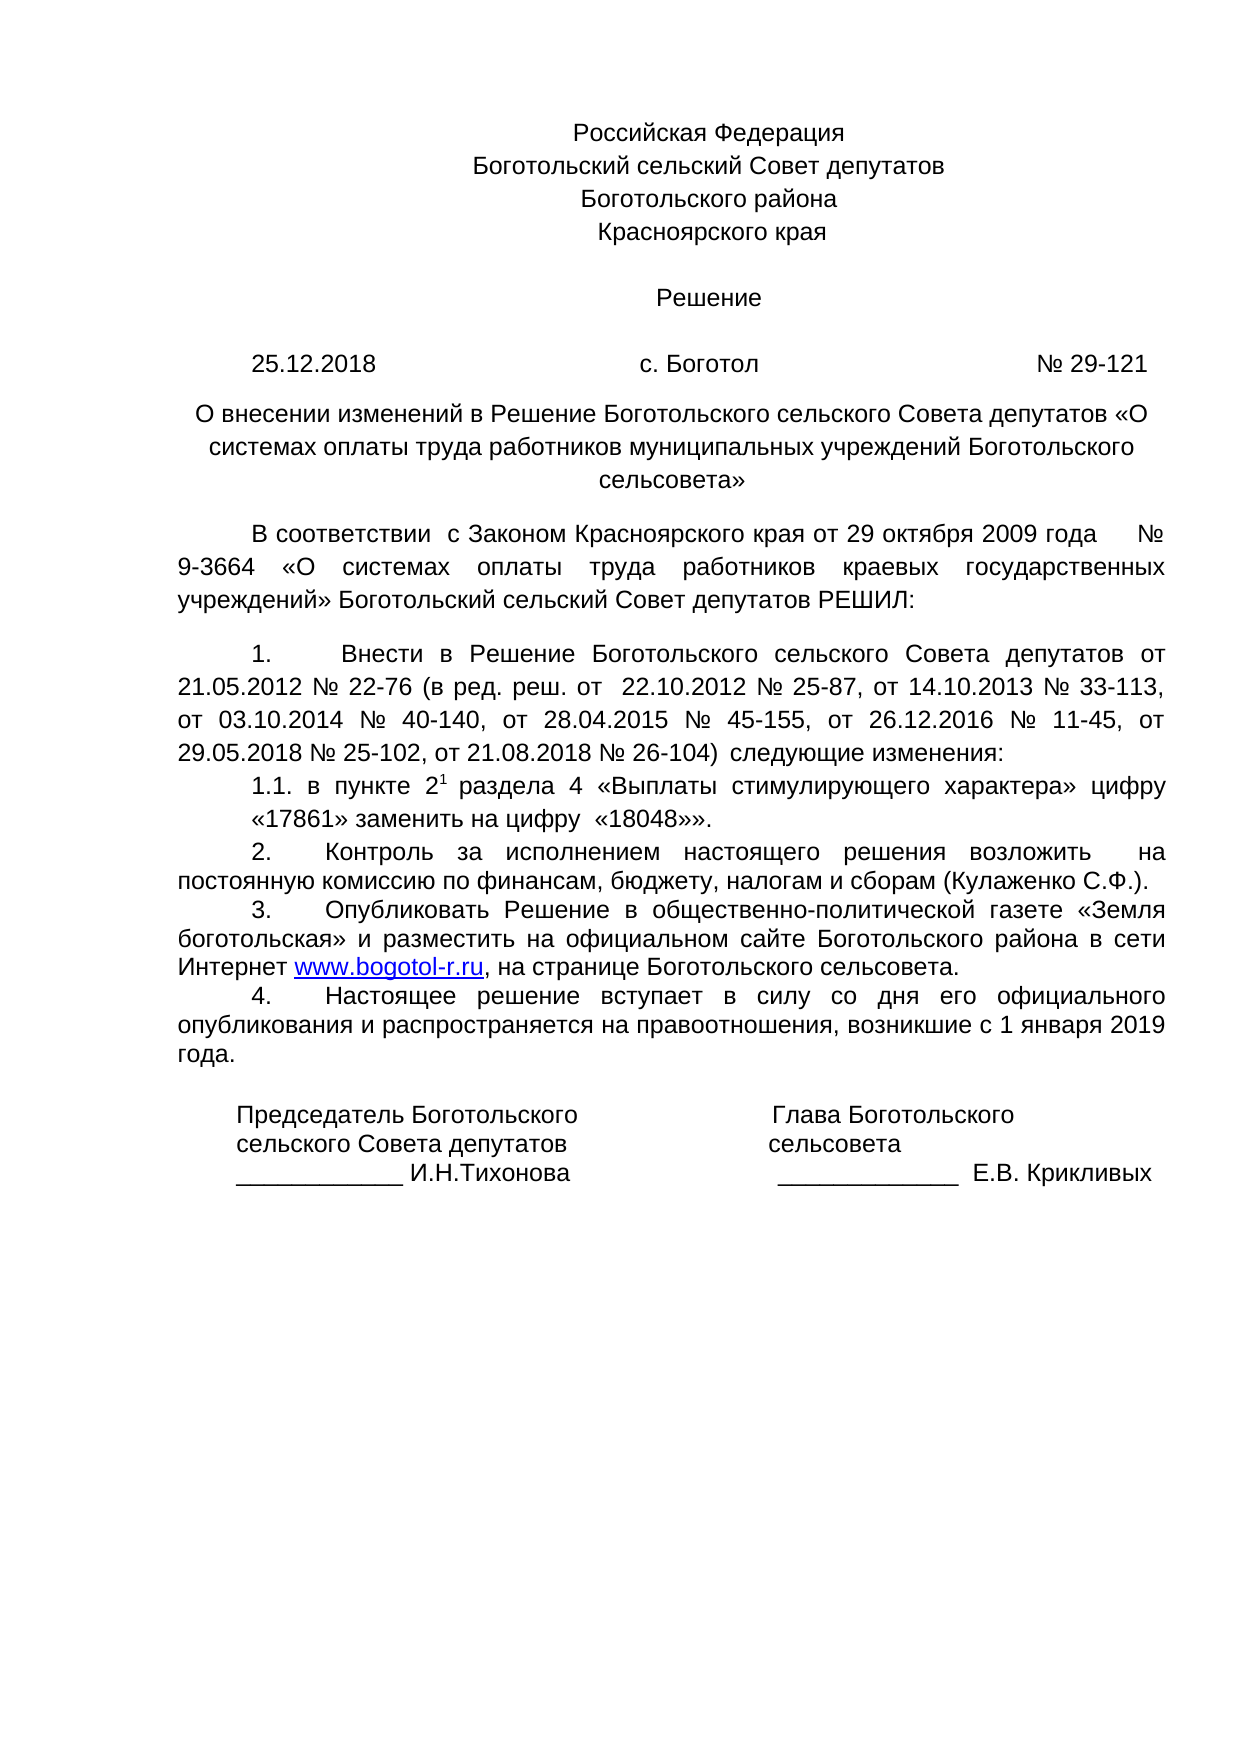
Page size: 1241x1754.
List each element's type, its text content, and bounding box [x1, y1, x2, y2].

text О внесении изменений в Решение Боготольского сельского Совета депутатов «О системах оплаты труда работников муниципальных учреждений Боготольского сельсовета» [177, 399, 1167, 494]
text Красноярского края [177, 217, 1167, 246]
list Настоящее решение вступает в силу со дня его официального опубликования и распространяется на правоотношения, возникшие с 1 января 2019 года. [177, 981, 1167, 1067]
text ____________ И.Н.Тихонова _____________ Е.В. Крикливых [177, 1158, 1167, 1187]
text Боготольский сельский Совет депутатов [177, 151, 1167, 180]
list Контроль за исполнением настоящего решения возложить на постоянную комиссию по финансам, бюджету, налогам и сборам (Кулаженко С.Ф.). [177, 837, 1167, 895]
text Российская Федерация [177, 118, 1167, 147]
text Решение [177, 283, 1167, 312]
text Боготольского района [177, 184, 1167, 213]
text 25.12.2018 с. Боготол № 29-121 [177, 349, 1167, 378]
text Председатель Боготольского Глава Боготольского [177, 1100, 1167, 1129]
list Опубликовать Решение в общественно-политической газете «Земля боготольская» и разместить на официальном сайте Боготольского района в сети Интернет www.bogotol-r.ru, на странице Боготольского сельсовета. [177, 895, 1167, 981]
text сельского Совета депутатов сельсовета [177, 1129, 1167, 1158]
text В соответствии с Законом Красноярского края от 29 октября 2009 года № 9-3664 «О системах оплаты труда работников краевых государственных учреждений» Боготольский сельский Совет депутатов РЕШИЛ: [177, 519, 1167, 613]
list 1.1. в пункте 21 раздела 4 «Выплаты стимулирующего характера» цифру «17861» заменить на цифру «18048»». [251, 771, 1167, 833]
list Внести в Решение Боготольского сельского Совета депутатов от 21.05.2012 № 22-76 (в ред. реш. от 22.10.2012 № 25-87, от 14.10.2013 № 33-113, от 03.10.2014 № 40-140, от 28.04.2015 № 45-155, от 26.12.2016 № 11-45, от 29.05.2018 № 25-102, от 21.08.2018 № 26-104) следующие изменения: [177, 639, 1167, 767]
